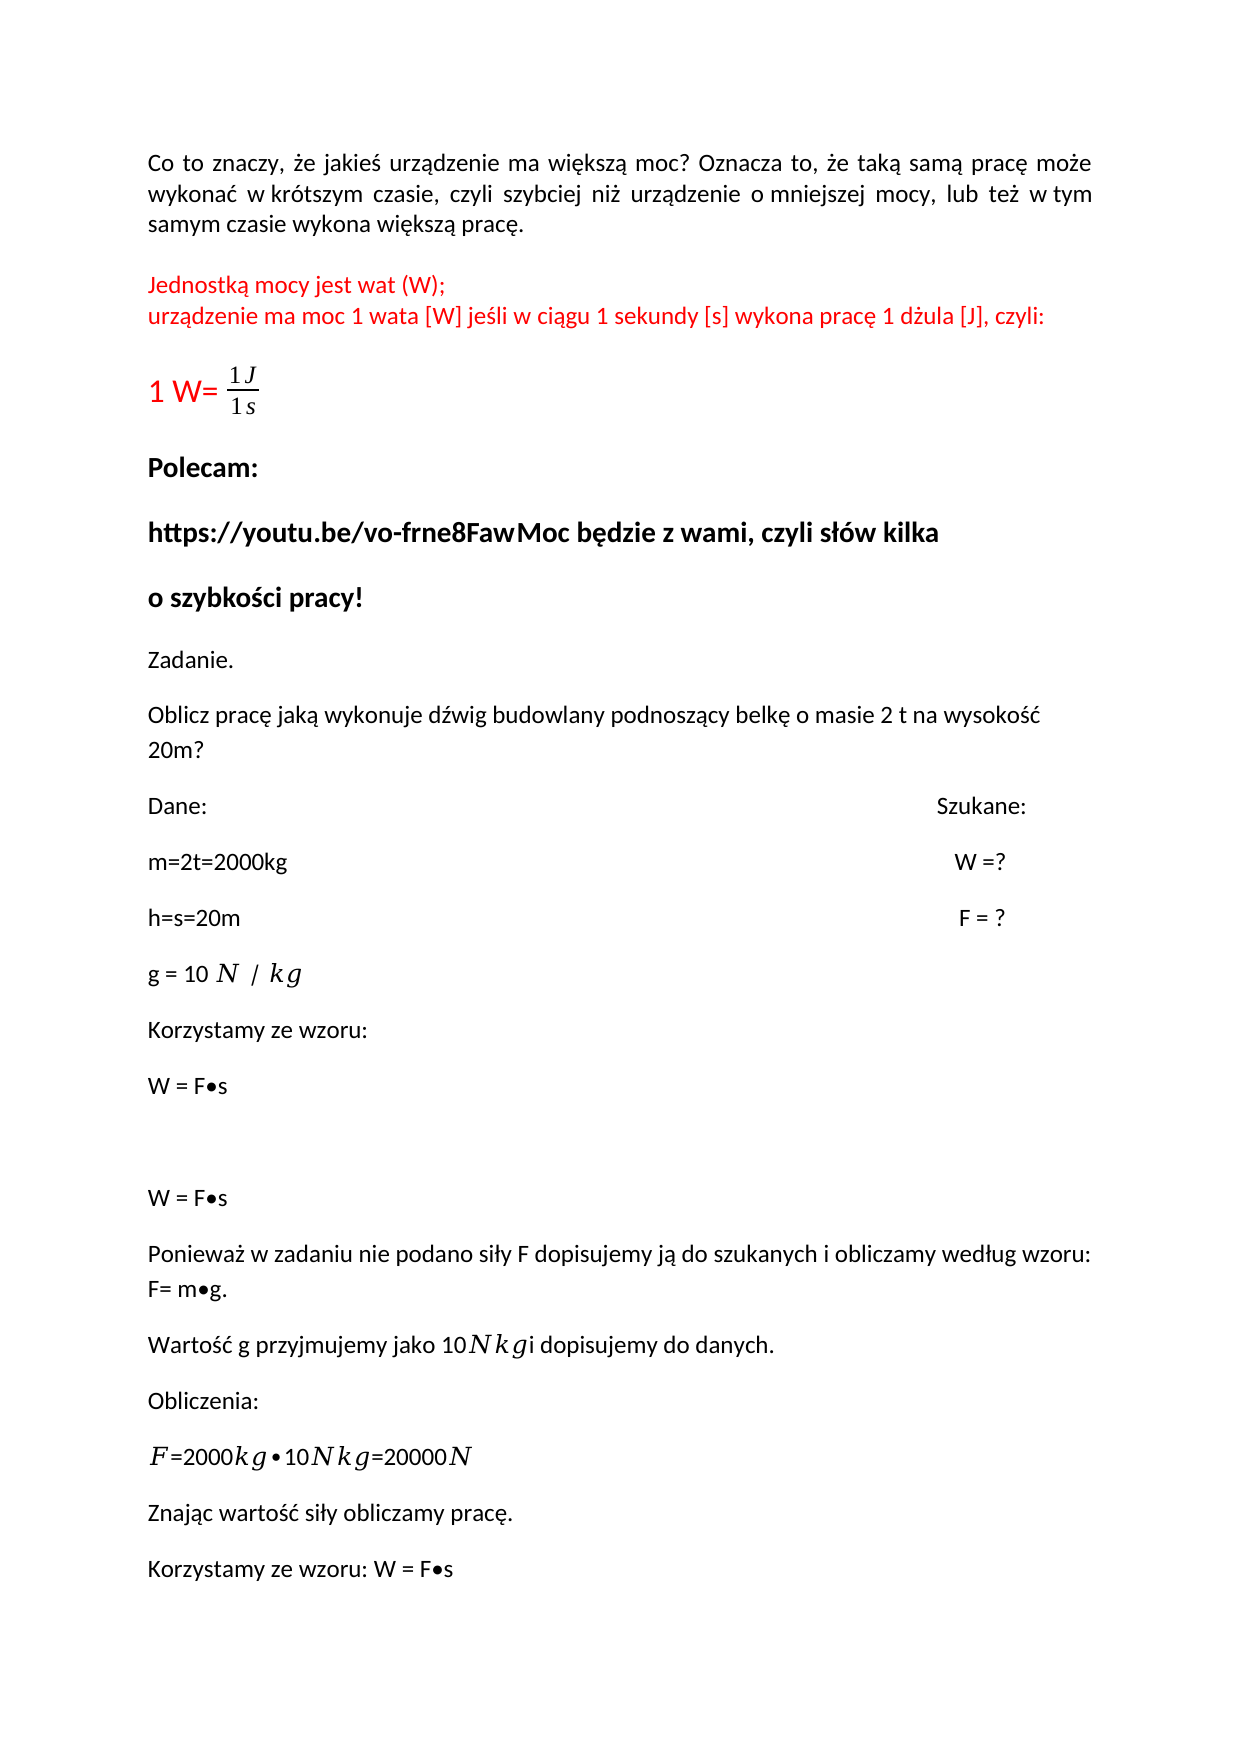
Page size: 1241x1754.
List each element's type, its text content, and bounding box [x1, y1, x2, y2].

text 𝐹=2000𝑘𝑔∙10𝑁𝑘𝑔=20000𝑁 [148, 1441, 1093, 1472]
text Ponieważ w zadaniu nie podano siły F dopisujemy ją do szukanych i obliczamy według wzoru: F= m•g. [148, 1238, 1093, 1303]
subtitle o szybkości pracy! [148, 579, 1093, 614]
text urządzenie ma moc 1 wata [W] jeśli w ciągu 1 sekundy [s] wykona pracę 1 dżula [J], czyli: [148, 300, 1093, 331]
text Znając wartość siły obliczamy pracę. [148, 1497, 1093, 1528]
text Co to znaczy, że jakieś urządzenie ma większą moc? Oznacza to, że taką samą pracę może wykonać w krótszym czasie, czyli szybciej niż urządzenie o mniejszej mocy, lub też w tym samym czasie wykona większą pracę. [148, 148, 1093, 239]
text Oblicz pracę jaką wykonuje dźwig budowlany podnoszący belkę o masie 2 t na wysokość 20m? [148, 699, 1093, 765]
text h=s=20m F = ? [148, 902, 1093, 933]
text 1 W= [148, 361, 1093, 420]
subtitle Polecam: [148, 449, 1093, 485]
text Zadanie. [148, 644, 1093, 674]
text Korzystamy ze wzoru: [148, 1014, 1093, 1045]
text Jednostką mocy jest wat (W); [148, 270, 1093, 300]
text Korzystamy ze wzoru: W = F•s [148, 1553, 1093, 1584]
text Wartość g przyjmujemy jako 10𝑁𝑘𝑔i dopisujemy do danych. [148, 1328, 1093, 1359]
text W = F•s [148, 1070, 1093, 1101]
text Dane: Szukane: [148, 790, 1093, 821]
text W = F•s [148, 1182, 1093, 1212]
text m=2t=2000kg W =? [148, 846, 1093, 877]
subtitle https://youtu.be/vo-frne8Faw Moc będzie z wami, czyli słów kilka [148, 514, 1093, 550]
text g = 10 𝑁 / 𝑘𝑔 [148, 958, 1093, 989]
text Obliczenia: [148, 1385, 1093, 1416]
